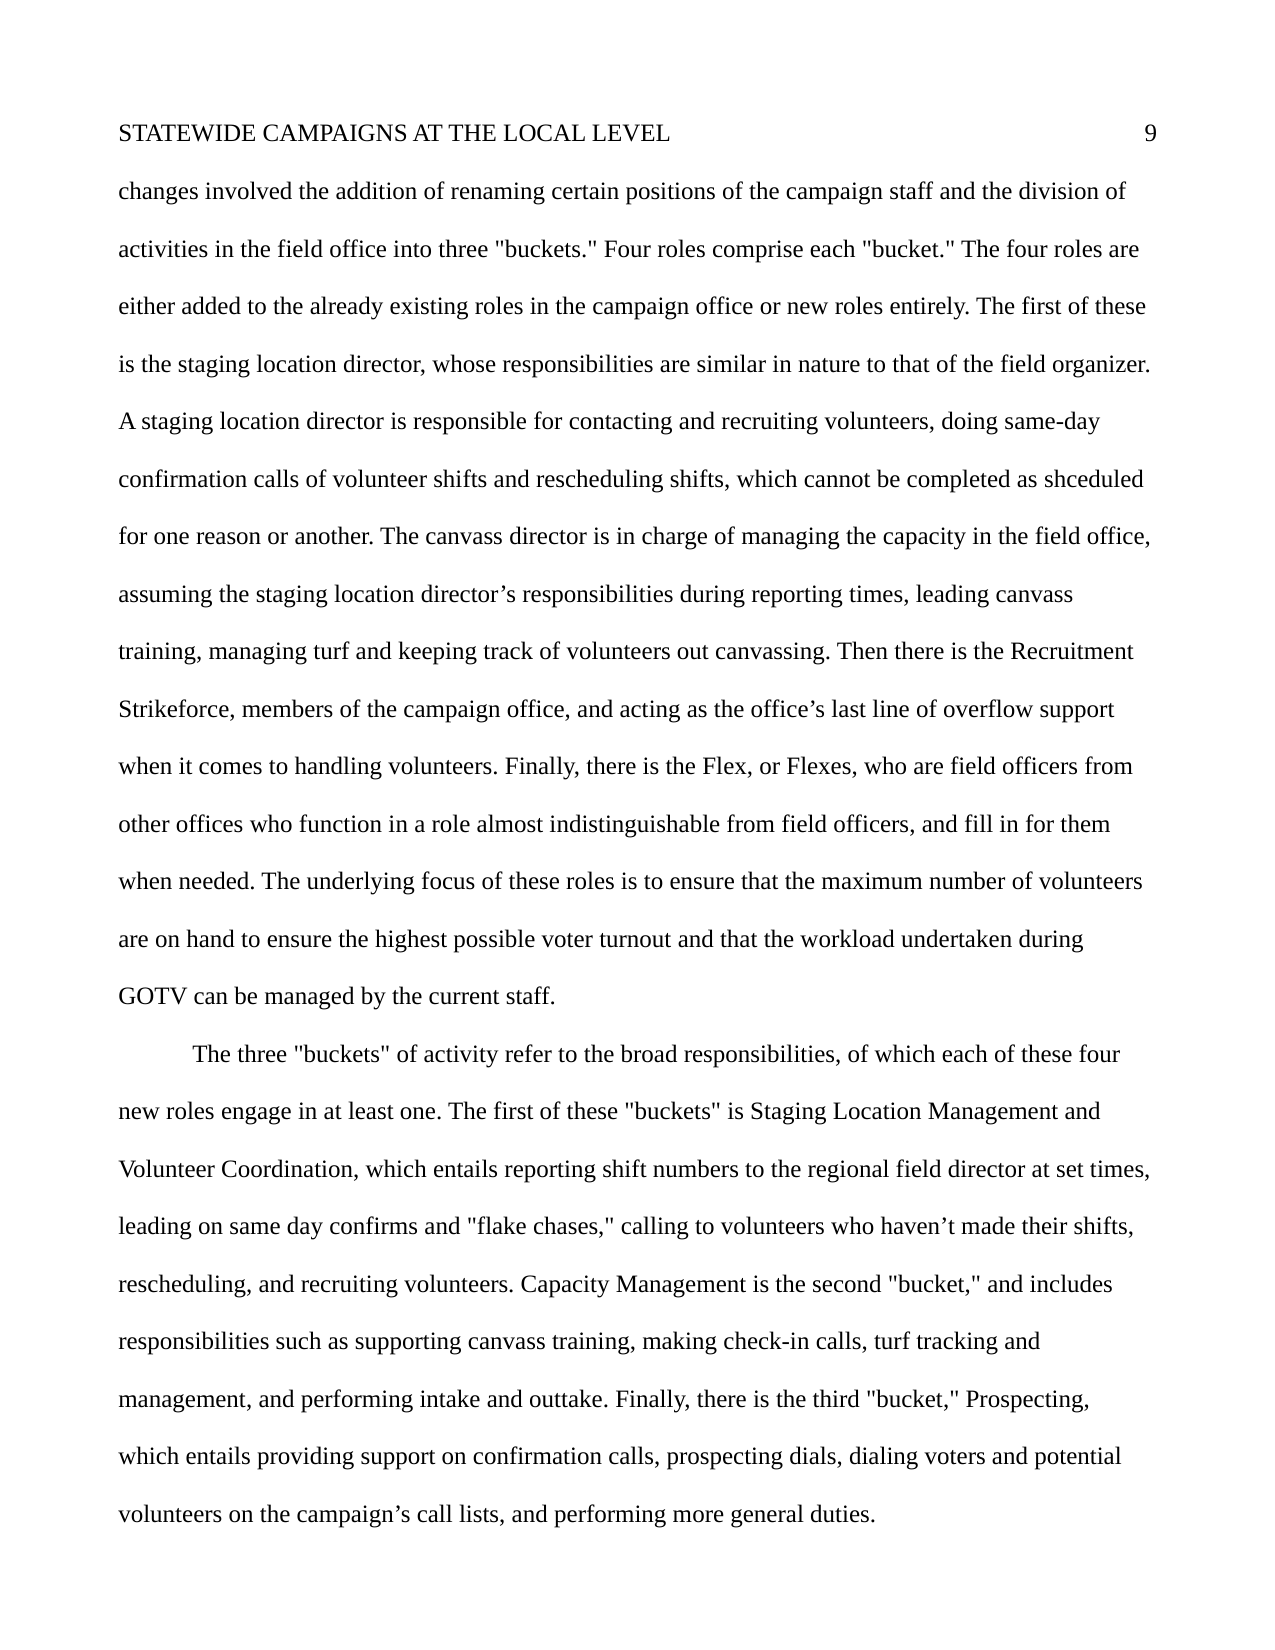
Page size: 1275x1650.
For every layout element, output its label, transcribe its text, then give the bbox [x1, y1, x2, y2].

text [118, 176, 1157, 1010]
text The three "buckets" of activity refer to the broad responsibilities, of which each of these four new roles engage in at least one. The first of these "buckets" is Staging Location Management and Volunteer Coordination, which entails reporting shift numbers to the regional field director at set times, leading on same day confirms and "flake chases," calling to volunteers who haven’t made their shifts, rescheduling, and recruiting volunteers. Capacity Management is the second "bucket," and includes responsibilities such as supporting canvass training, making check-in calls, turf tracking and management, and performing intake and outtake. Finally, there is the third "bucket," Prospecting, which entails providing support on confirmation calls, prospecting dials, dialing voters and potential volunteers on the campaign’s call lists, and performing more general duties. [118, 1039, 1157, 1528]
